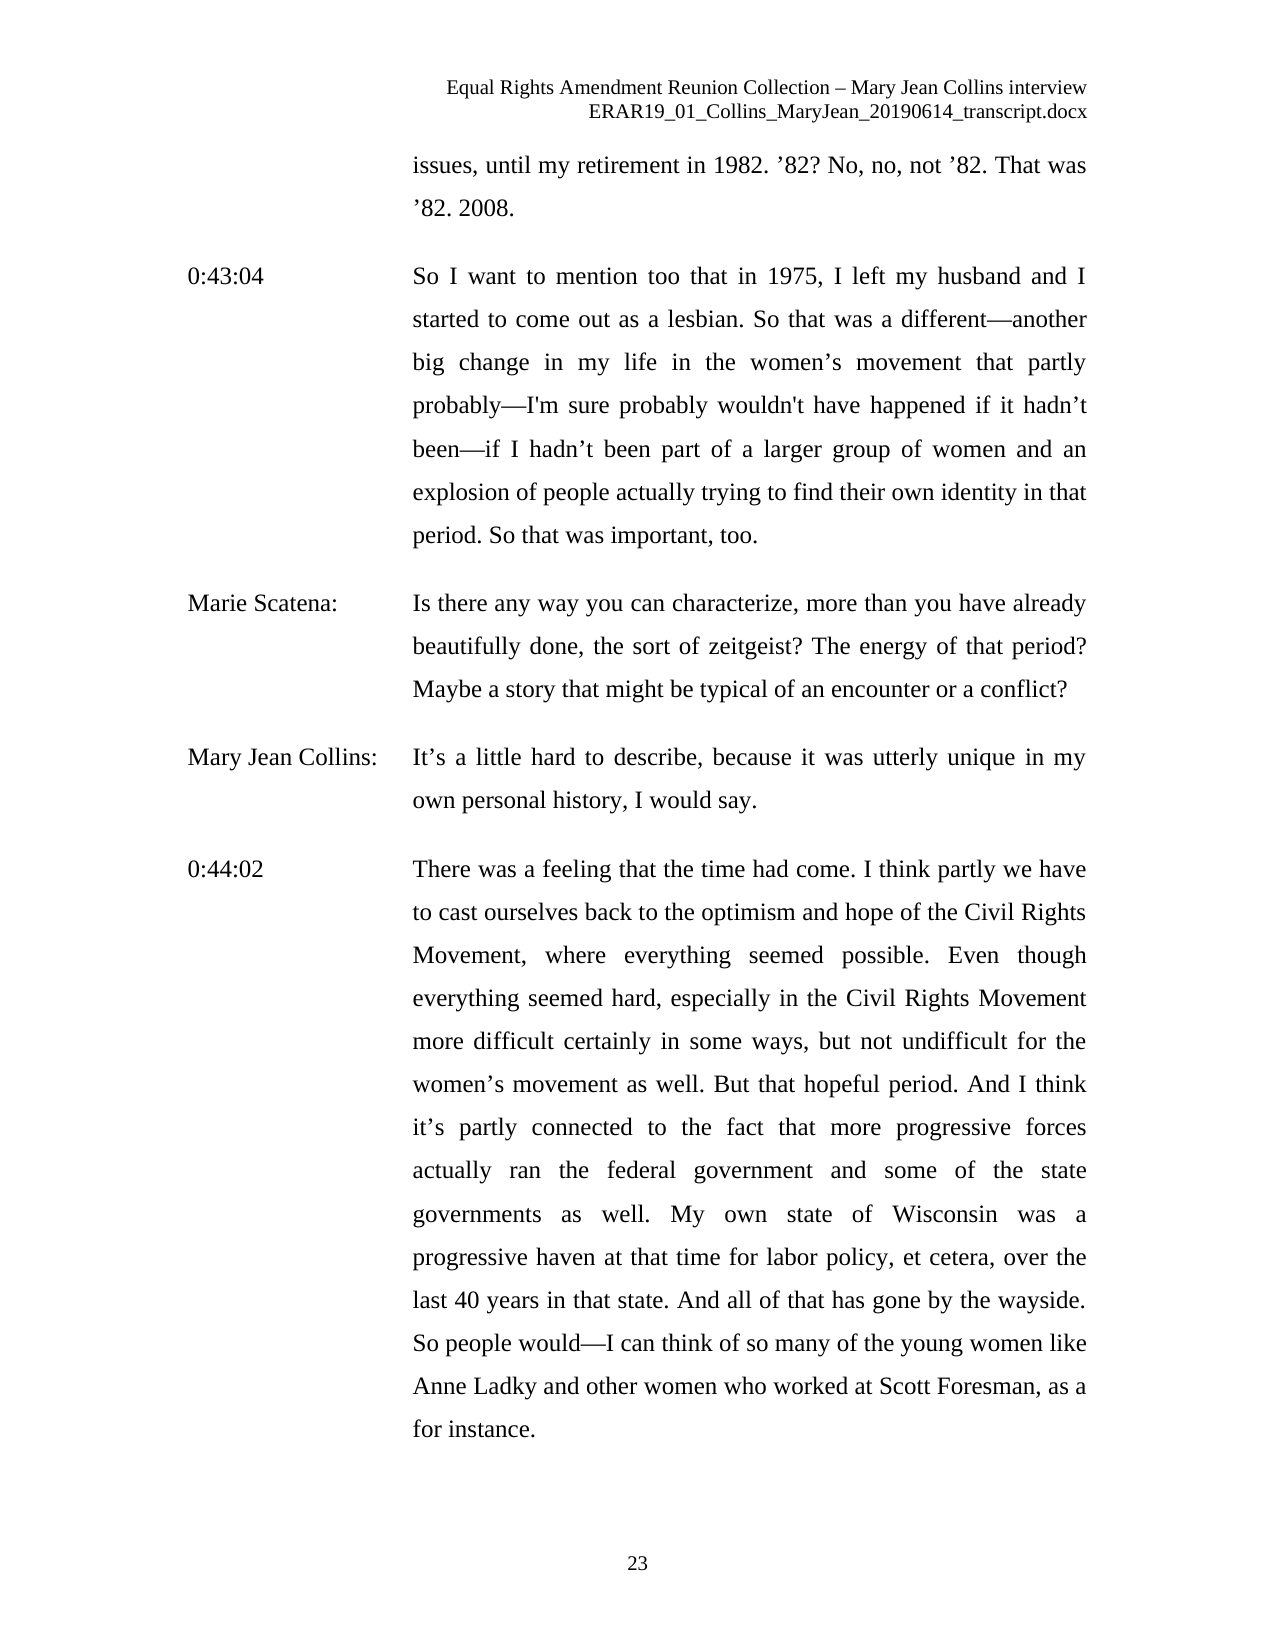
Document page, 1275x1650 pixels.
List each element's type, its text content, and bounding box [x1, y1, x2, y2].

text 0:44:02 There was a feeling that the time had come. I think partly we have to cast ourselves back to the optimism and hope of the Civil Rights Movement, where everything seemed possible. Even though everything seemed hard, especially in the Civil Rights Movement more difficult certainly in some ways, but not undifficult for the women’s movement as well. But that hopeful period. And I think it’s partly connected to the fact that more progressive forces actually ran the federal government and some of the state governments as well. My own state of Wisconsin was a progressive haven at that time for labor policy, et cetera, over the last 40 years in that state. And all of that has gone by the wayside. So people would—I can think of so many of the young women like Anne Ladky and other women who worked at Scott Foresman, as a for instance. [187, 854, 1087, 1443]
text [187, 150, 1087, 222]
text Marie Scatena: Is there any way you can characterize, more than you have already beautifully done, the sort of zeitgeist? The energy of that period? Maybe a story that might be typical of an encounter or a conflict? [187, 588, 1087, 703]
text Mary Jean Collins: It’s a little hard to describe, because it was utterly unique in my own personal history, I would say. [187, 742, 1087, 814]
text 0:43:04 So I want to mention too that in 1975, I left my husband and I started to come out as a lesbian. So that was a different—another big change in my life in the women’s movement that partly probably—I'm sure probably wouldn't have happened if it hadn’t been—if I hadn’t been part of a larger group of women and an explosion of people actually trying to find their own identity in that period. So that was important, too. [187, 261, 1087, 549]
